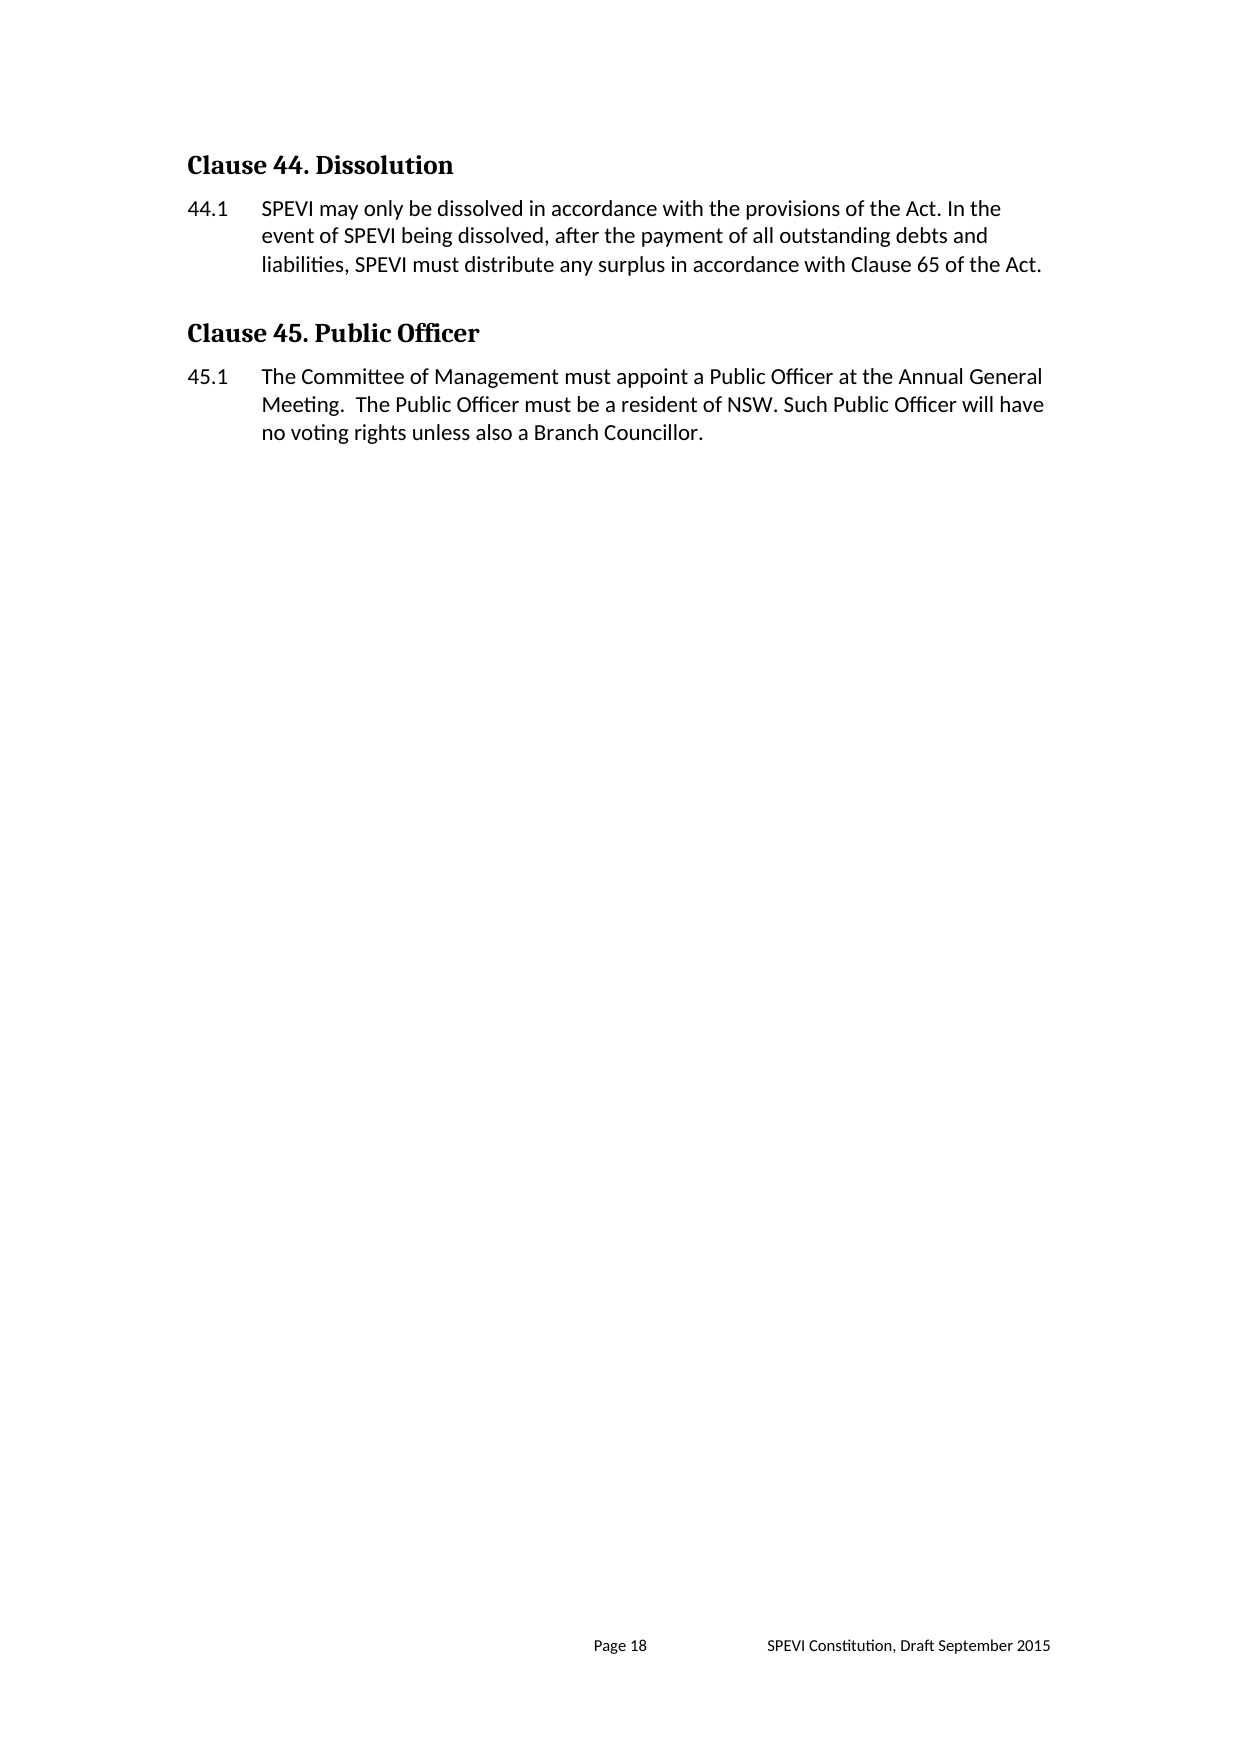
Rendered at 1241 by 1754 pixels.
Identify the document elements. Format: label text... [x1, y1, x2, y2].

subtitle Clause 45. Public Officer [187, 318, 1053, 349]
list SPEVI may only be dissolved in accordance with the provisions of the Act. In the event of SPEVI being dissolved, after the payment of all outstanding debts and liabilities, SPEVI must distribute any surplus in accordance with Clause 65 of the Act. [187, 194, 1053, 278]
list The Committee of Management must appoint a Public Officer at the Annual General Meeting. The Public Officer must be a resident of NSW. Such Public Officer will have no voting rights unless also a Branch Councillor. [187, 362, 1053, 446]
subtitle Clause 44. Dissolution [187, 150, 1053, 181]
